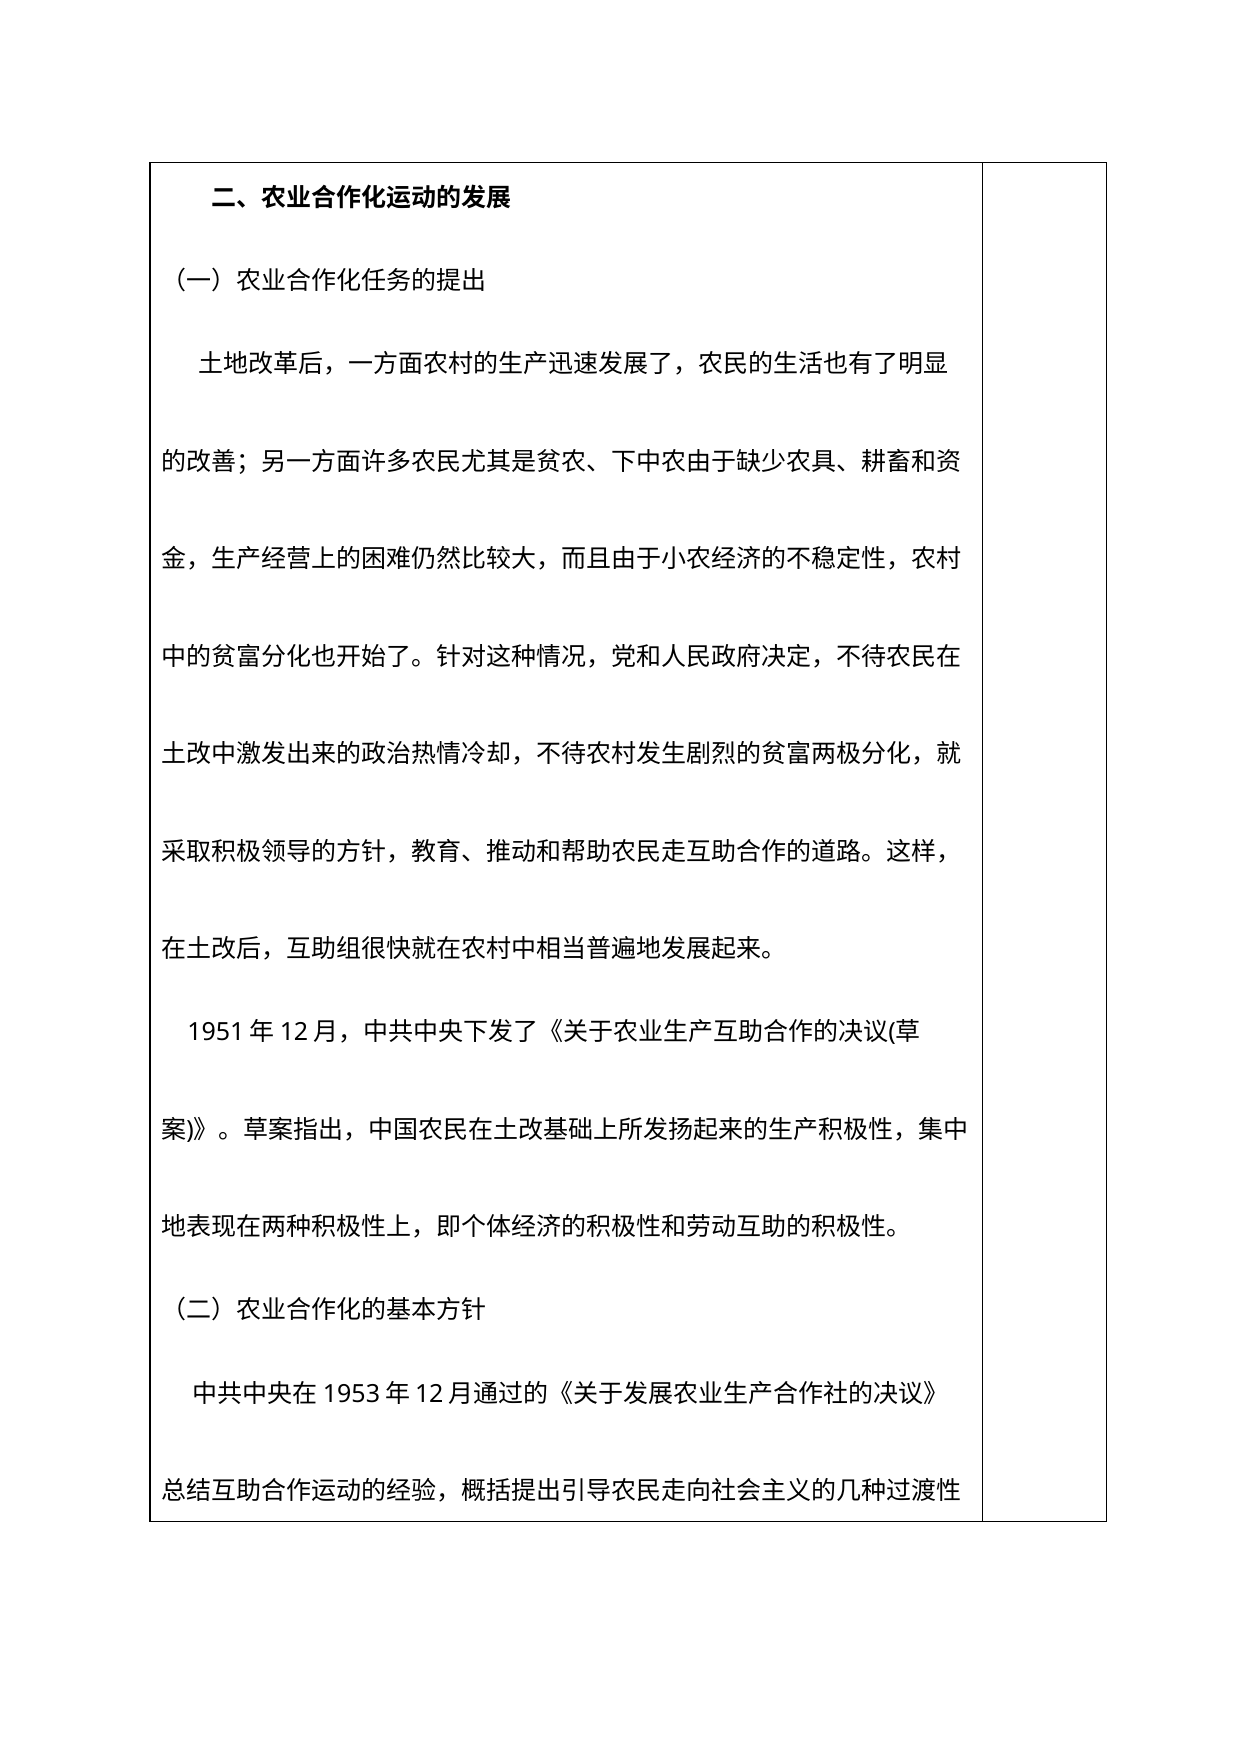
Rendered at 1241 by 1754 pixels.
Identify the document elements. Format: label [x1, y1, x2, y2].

table_cell [983, 163, 1106, 1521]
table_cell [151, 163, 982, 1521]
